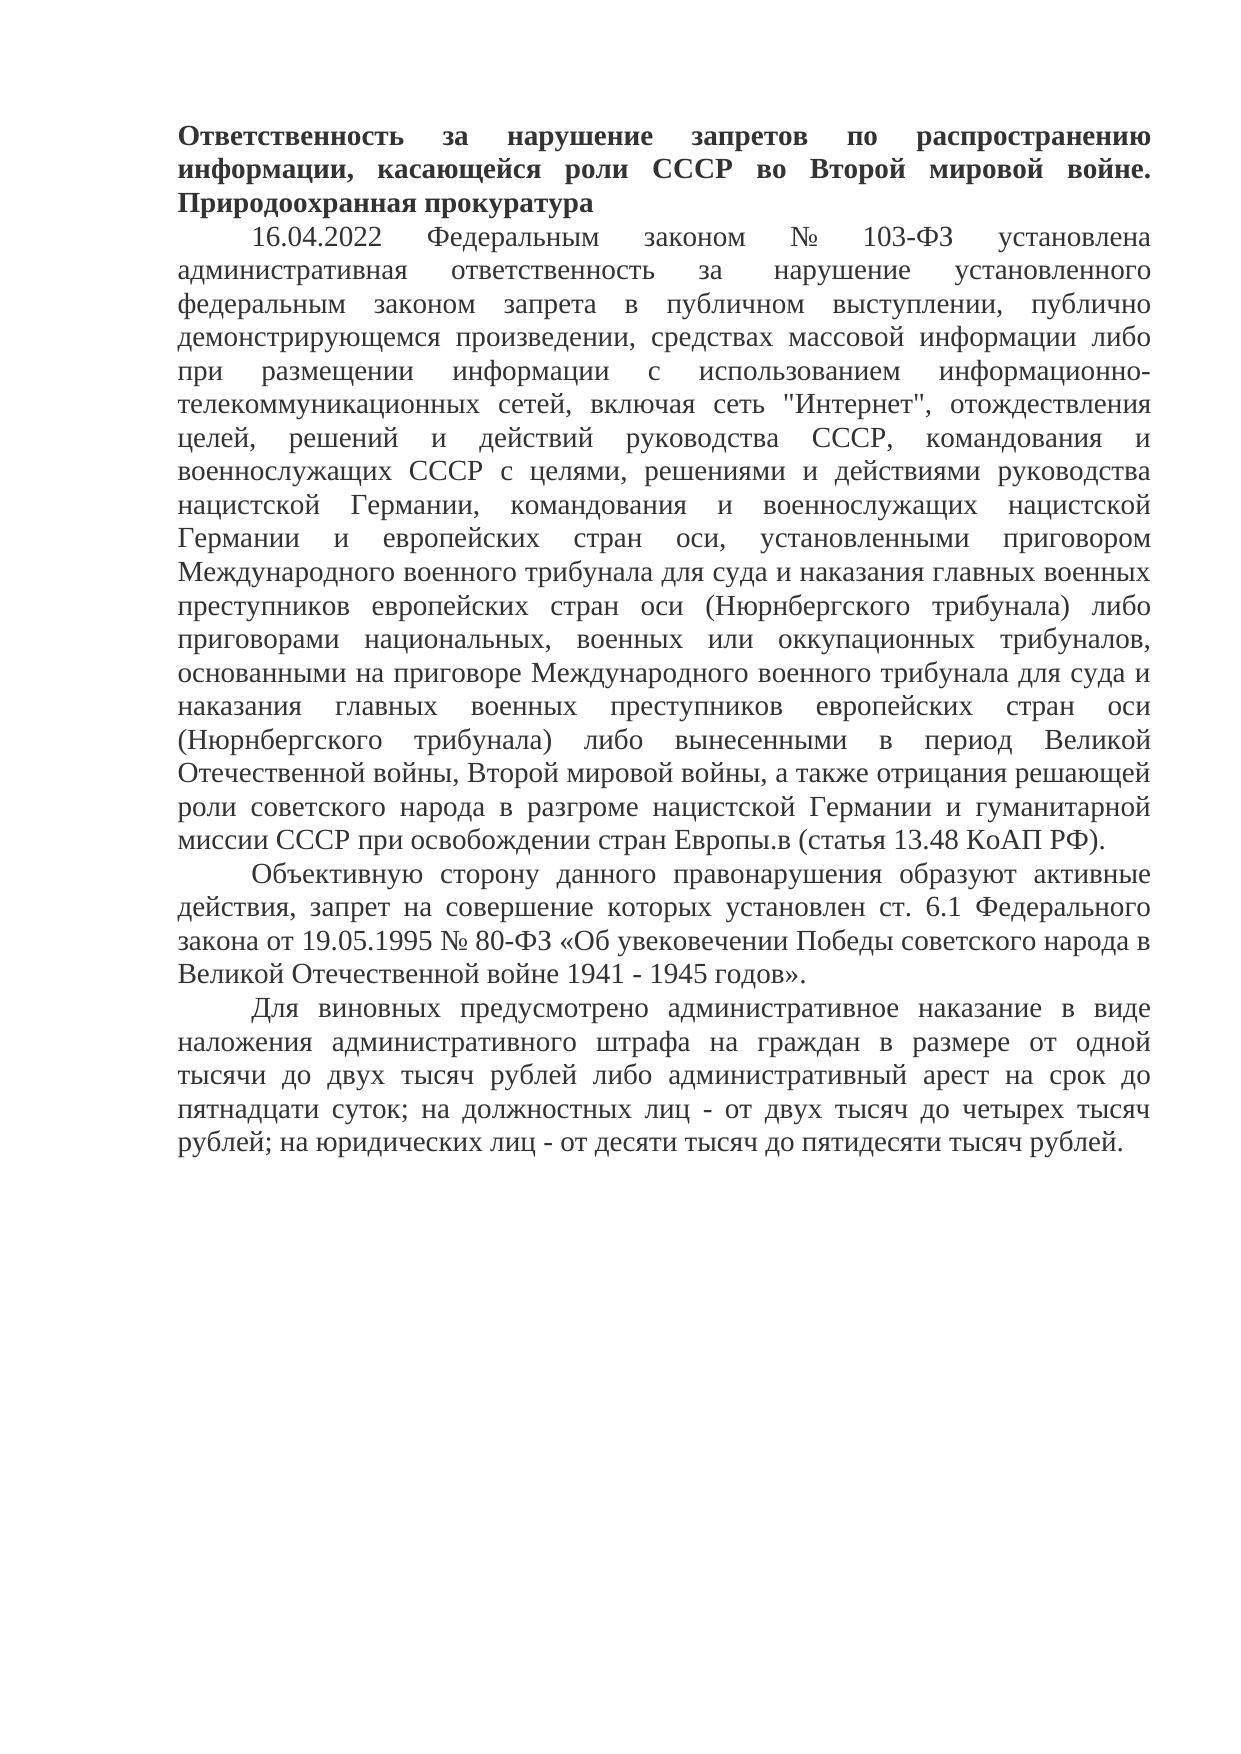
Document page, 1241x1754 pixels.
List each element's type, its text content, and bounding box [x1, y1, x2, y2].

text Объективную сторону данного правонарушения образуют активные действия, запрет на совершение которых установлен ст. 6.1 Федерального закона от 19.05.1995 № 80-ФЗ «Об увековечении Победы советского народа в Великой Отечественной войне 1941 - 1945 годов». [177, 856, 1152, 990]
text Ответственность за нарушение запретов по распространению информации, касающейся роли СССР во Второй мировой войне. Природоохранная прокуратура [177, 118, 1152, 219]
text 16.04.2022 Федеральным законом № 103-ФЗ установлена административная ответственность за нарушение установленного федеральным законом запрета в публичном выступлении, публично демонстрирующемся произведении, средствах массовой информации либо при размещении информации с использованием информационно-телекоммуникационных сетей, включая сеть "Интернет", отождествления целей, решений и действий руководства СССР, командования и военнослужащих СССР с целями, решениями и действиями руководства нацистской Германии, командования и военнослужащих нацистской Германии и европейских стран оси, установленными приговором Международного военного трибунала для суда и наказания главных военных преступников европейских стран оси (Нюрнбергского трибунала) либо приговорами национальных, военных или оккупационных трибуналов, основанными на приговоре Международного военного трибунала для суда и наказания главных военных преступников европейских стран оси (Нюрнбергского трибунала) либо вынесенными в период Великой Отечественной войны, Второй мировой войны, а также отрицания решающей роли советского народа в разгроме нацистской Германии и гуманитарной миссии СССР при освобождении стран Европы.в (статья 13.48 КоАП РФ). [177, 219, 1152, 856]
text Для виновных предусмотрено административное наказание в виде наложения административного штрафа на граждан в размере от одной тысячи до двух тысяч рублей либо административный арест на срок до пятнадцати суток; на должностных лиц - от двух тысяч до четырех тысяч рублей; на юридических лиц - от десяти тысяч до пятидесяти тысяч рублей. ​​​​​​​ [177, 990, 1152, 1158]
